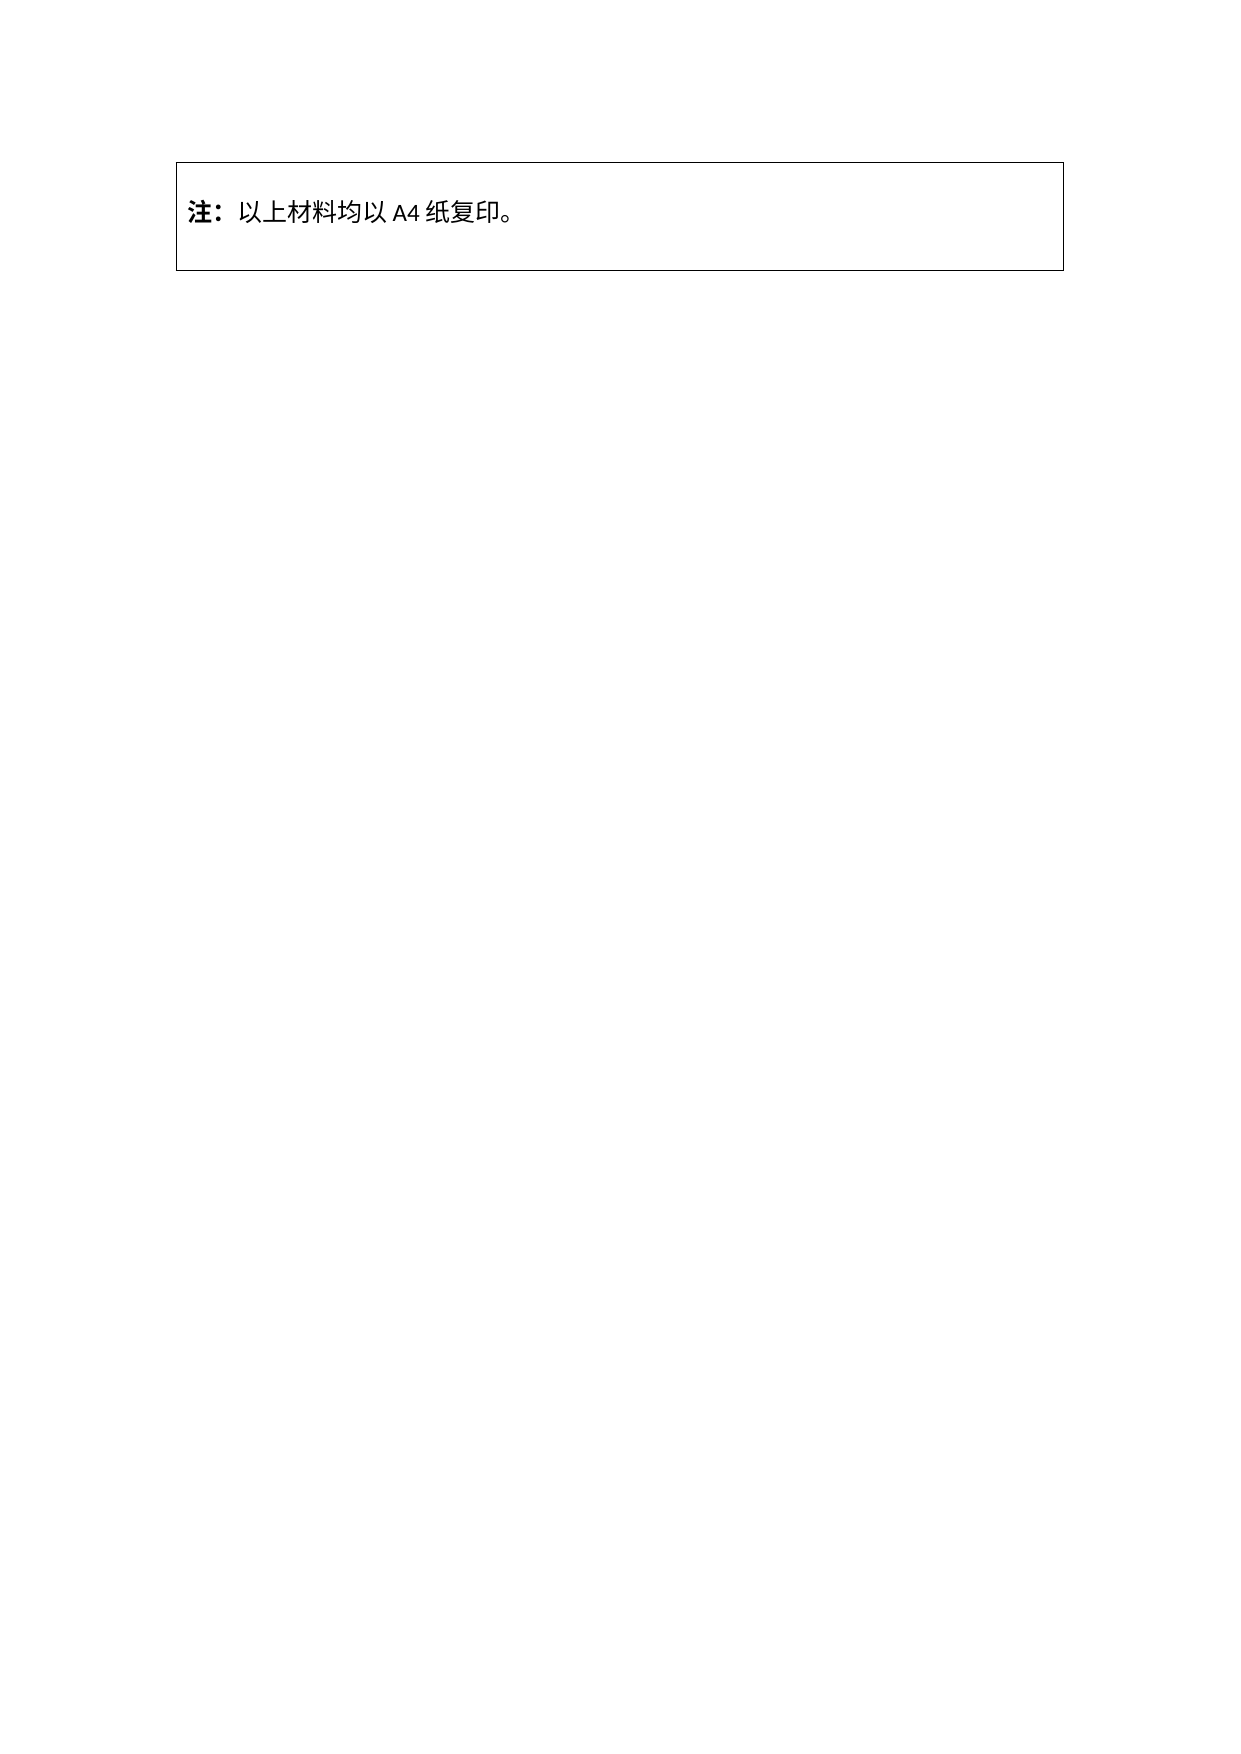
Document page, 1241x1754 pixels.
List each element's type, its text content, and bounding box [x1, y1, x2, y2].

table_cell 注：以上材料均以A4纸复印。 [177, 163, 1063, 270]
